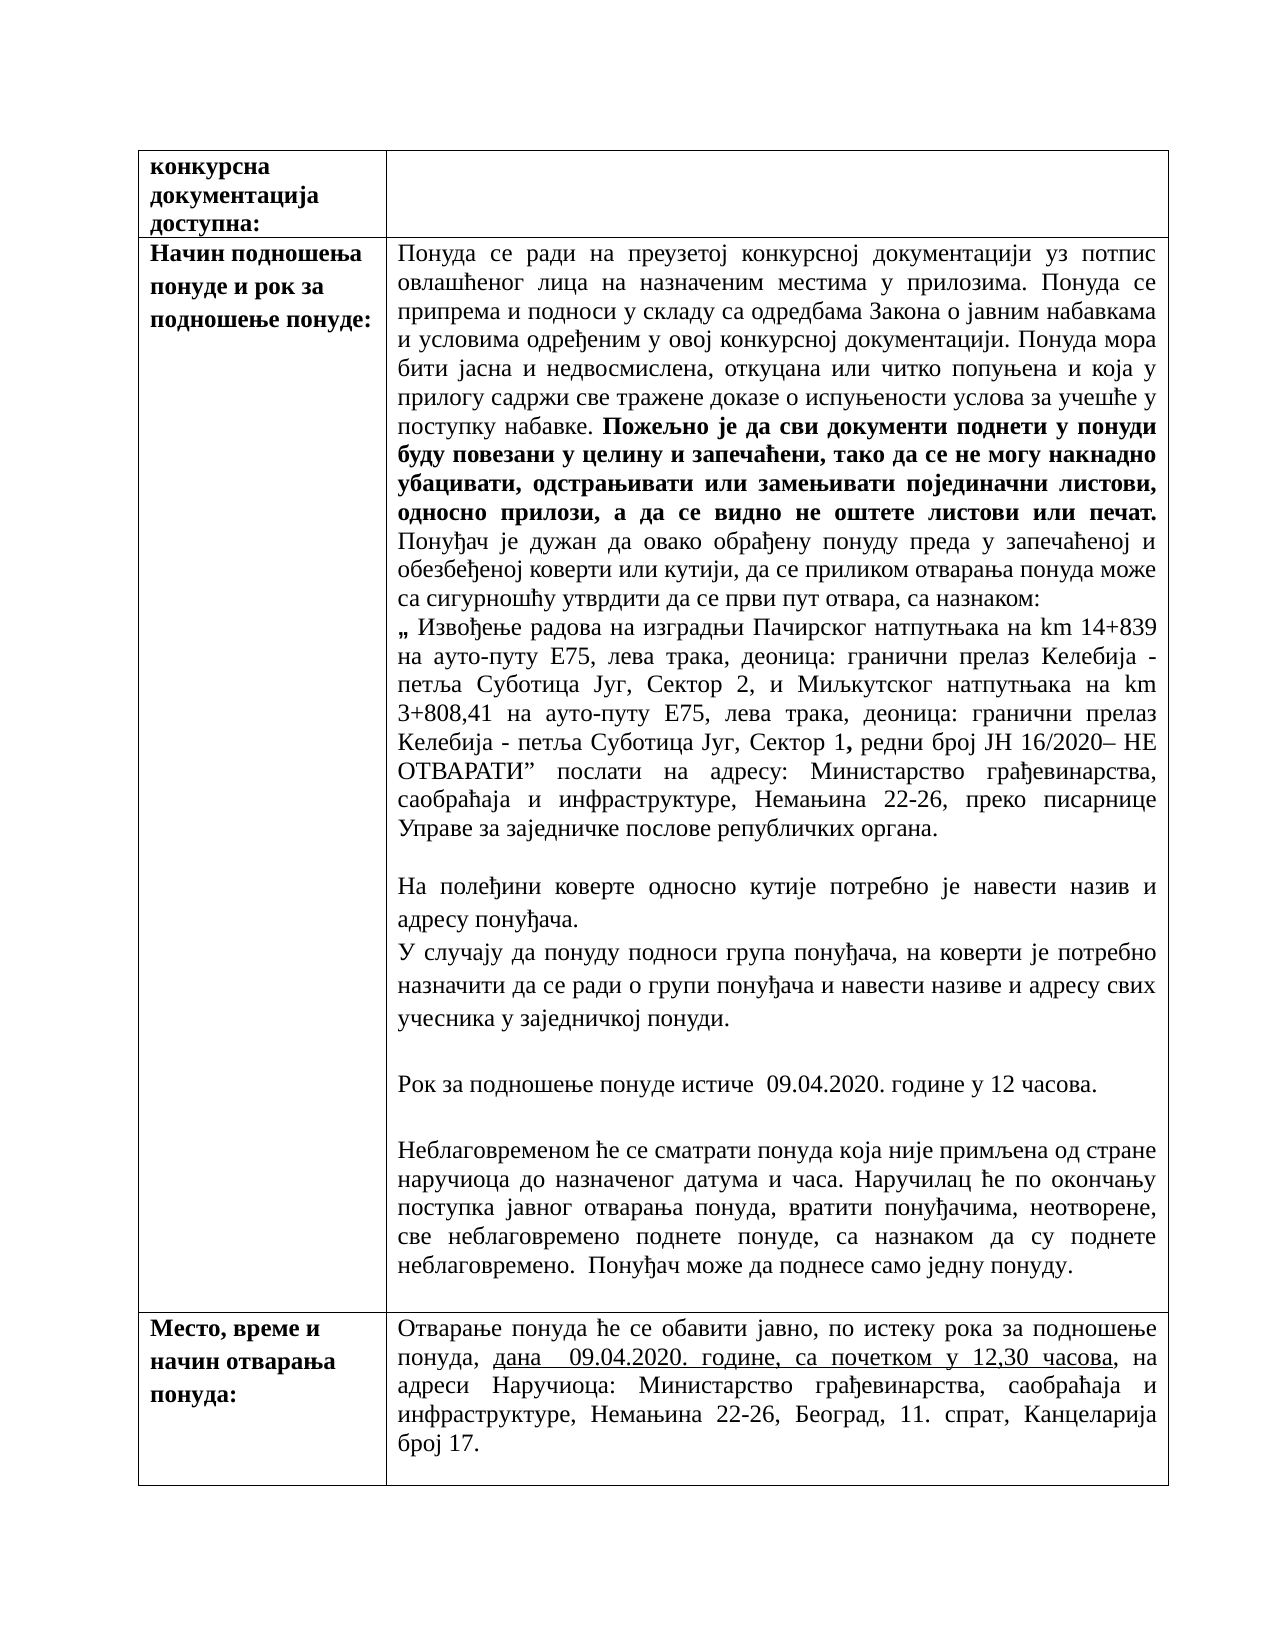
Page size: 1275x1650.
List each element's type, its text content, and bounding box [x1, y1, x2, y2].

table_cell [139, 151, 386, 237]
table_cell Место, време и начин отварања понуда: [139, 1313, 386, 1485]
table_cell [387, 151, 1168, 237]
table_cell Отварање понуда ће се обавити јавно, по истеку рока за подношење понуда, дана 09.04.2020. године, са почетком у 12,30 часова, на адреси Наручиоца: Министарство грађевинарства, саобраћаја и инфраструктуре, Немањина 22-26, Београд, 11. спрат, Канцеларија број 17. [387, 1313, 1168, 1485]
table_cell Начин подношења понуде и рок за подношење понуде: [139, 238, 386, 1312]
table_cell Понуда се ради на преузетој конкурсној документацији уз потпис овлашћеног лица на назначеним местима у прилозима. Понуда се припрема и подноси у складу са одредбама Закона о јавним набавкама и условима одређеним у овој конкурсној документацији. Понуда мора бити јасна и недвосмислена, откуцана или читко попуњена и која у прилогу садржи све тражене доказе о испуњености услова за учешће у поступку набавке. Пожељно је да сви документи поднети у понуди буду повезани у целину и запечаћени, тако да се не могу накнадно убацивати, одстрањивати или замењивати појединачни листови, односно прилози, а да се видно не оштете листови или печат. Понуђач је дужан да овако обрађену понуду преда у запечаћеној и обезбеђеној коверти или кутији, да се приликом отварања понуда може са сигурношћу утврдити да се први пут отвара, са назнаком: „ Извођење радова на изградњи Пачирског натпутњакa на km 14+839 на ауто-путу Е75, лева трака, деоница: гранични прелаз Келебија - петља Суботица Југ, Сектор 2, и Миљкутског натпутњака на km 3+808,41 на ауто-путу Е75, лева трака, деоница: гранични прелаз Келебија - петља Суботица Југ, Сектор 1, редни број ЈН 16/2020– НЕ ОТВАРАТИˮ послати на адресу: Министарство грађевинарства, саобраћаја и инфраструктуре, Немањина 22-26, преко писарнице Управе за заједничке послове републичких органа. На полеђини коверте односно кутије потребно је навести назив и адресу понуђача. У случају да понуду подноси група понуђача, на коверти је потребно назначити да се ради о групи понуђача и навести називе и адресу свих учесника у заједничкој понуди. Рок за подношење понуде истиче 09.04.2020. године у 12 часова. Неблаговременом ће се сматрати понуда која није примљена од стране наручиоца до назначеног датума и часа. Наручилац ће по окончању поступка јавног отварања понуда, вратити понуђачима, неотворене, све неблаговремено поднете понуде, са назнаком да су поднете неблаговремено. Понуђач може да поднесе само једну понуду. [387, 238, 1168, 1312]
